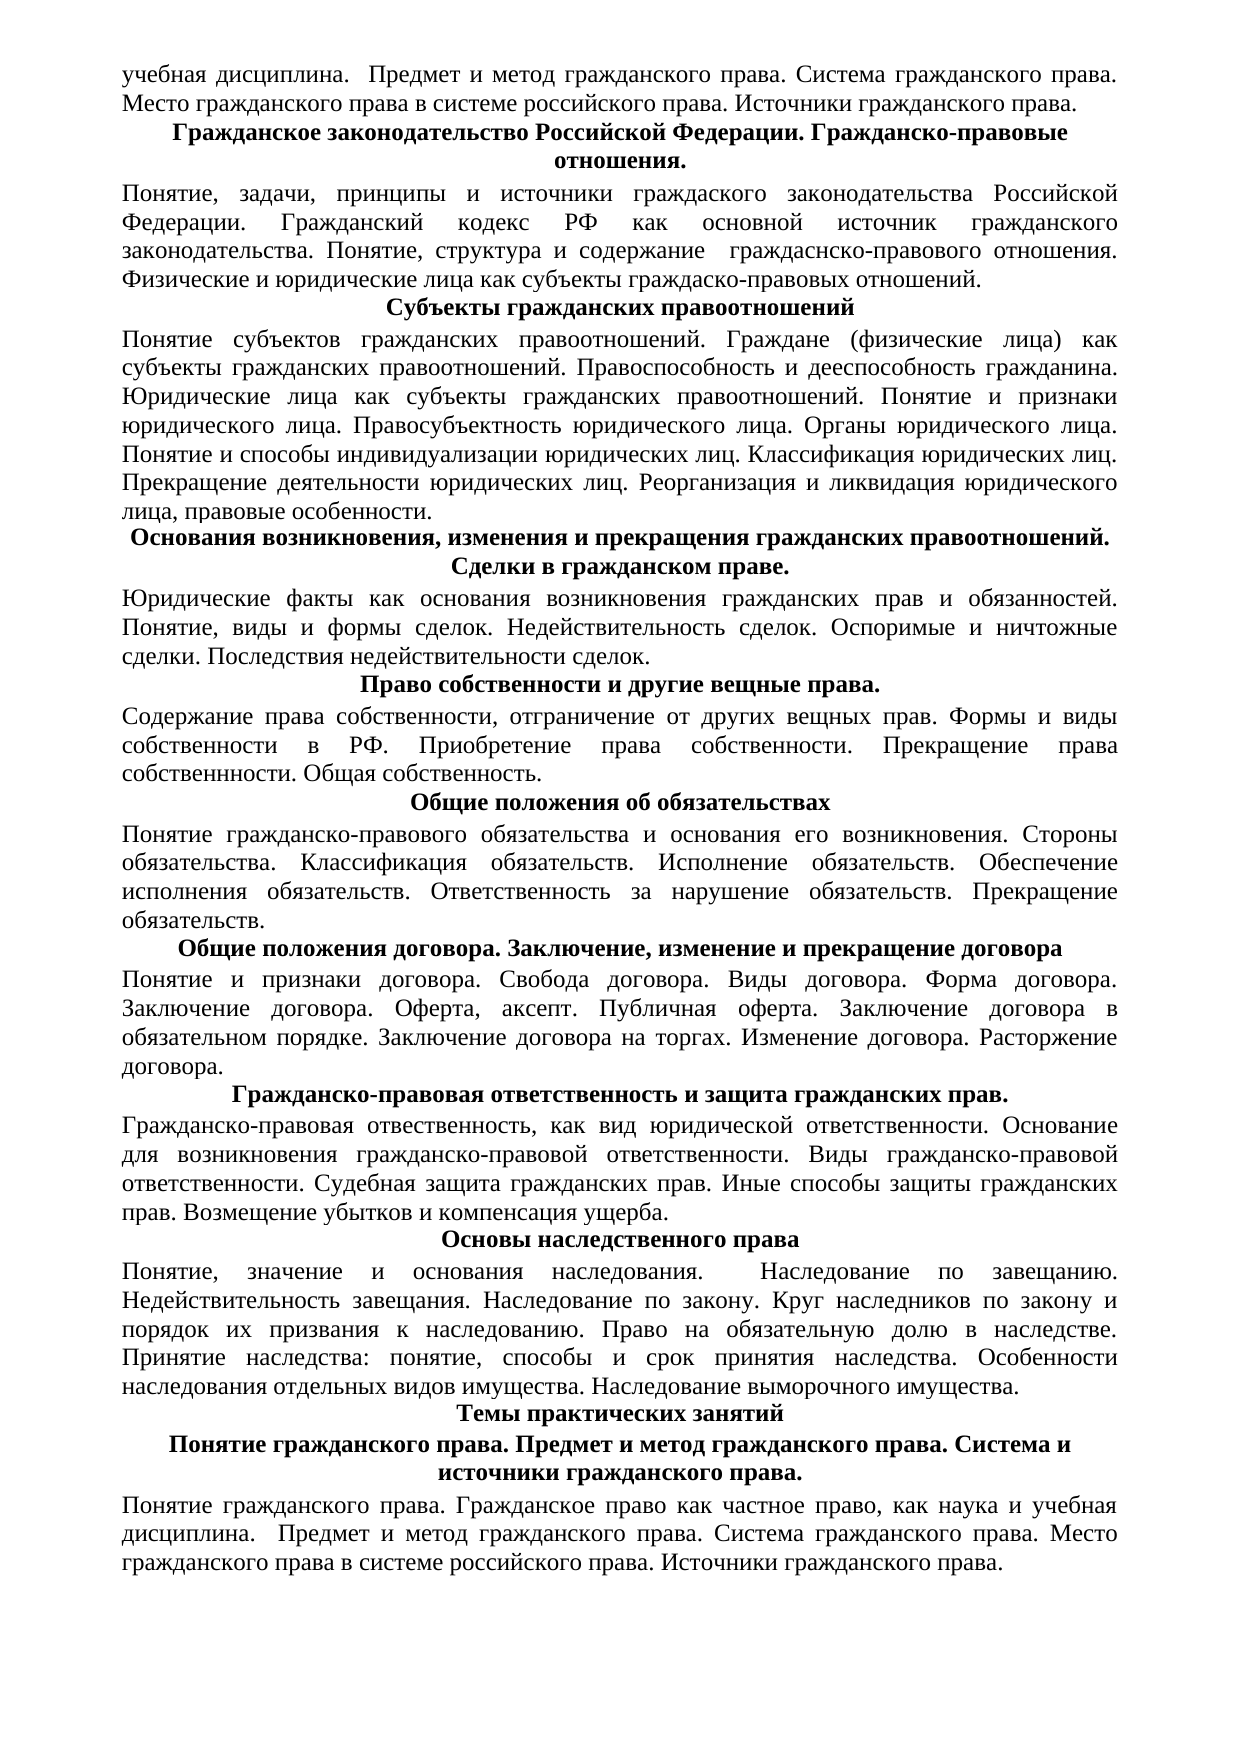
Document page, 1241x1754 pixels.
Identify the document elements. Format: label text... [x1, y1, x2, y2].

table_cell Понятие, значение и основания наследования. Наследование по завещанию. Недействительность завещания. Наследование по закону. Круг наследников по закону и порядок их призвания к наследованию. Право на обязательную долю в наследстве. Принятие наследства: понятие, способы и срок принятия наследства. Особенности наследования отдельных видов имущества. Наследование выморочного имущества. [118, 1256, 1122, 1398]
table_cell Понятие и признаки договора. Свобода договора. Виды договора. Форма договора. Заключение договора. Оферта, аксепт. Публичная оферта. Заключение договора в обязательном порядке. Заключение договора на торгах. Изменение договора. Расторжение договора. [118, 965, 1122, 1079]
table_cell Общие положения договора. Заключение, изменение и прекращение договора [118, 933, 1122, 964]
table_cell Понятие субъектов гражданских правоотношений. Граждане (физические лица) как субъекты гражданских правоотношений. Правоспособность и дееспособность гражданина. Юридические лица как субъекты гражданских правоотношений. Понятие и признаки юридического лица. Правосубъектность юридического лица. Органы юридического лица. Понятие и способы индивидуализации юридических лиц. Классификация юридических лиц. Прекращение деятельности юридических лиц. Реорганизация и ликвидация юридического лица, правовые особенности. [118, 324, 1122, 522]
table_cell Темы практических занятий [118, 1399, 1122, 1427]
table_cell Субъекты гражданских правоотношений [118, 292, 1122, 324]
table_cell Понятие гражданско-правового обязательства и основания его возникновения. Стороны обязательства. Классификация обязательств. Исполнение обязательств. Обеспечение исполнения обязательств. Ответственность за нарушение обязательств. Прекращение обязательств. [118, 819, 1122, 933]
table_cell Понятие гражданского права. Гражданское право как частное право, как наука и учебная дисциплина. Предмет и метод гражданского права. Система гражданского права. Место гражданского права в системе российского права. Источники гражданского права. [118, 1490, 1122, 1576]
table_cell Основы наследственного права [118, 1225, 1122, 1256]
table_cell Гражданско-правовая ответственность и защита гражданских прав. [118, 1079, 1122, 1110]
table_cell Содержание права собственности, отграничение от других вещных прав. Формы и виды собственности в РФ. Приобретение права собственности. Прекращение права собственнности. Общая собственность. [118, 701, 1122, 787]
table_cell Право собственности и другие вещные права. [118, 669, 1122, 701]
table_cell Общие положения об обязательствах [118, 787, 1122, 819]
table_header учебная дисциплина. Предмет и метод гражданского права. Система гражданского права. Место гражданского права в системе российского права. Источники гражданского права. [118, 59, 1122, 117]
table_cell Юридические факты как основания возникновения гражданских прав и обязанностей. Понятие, виды и формы сделок. Недействительность сделок. Оспоримые и ничтожные сделки. Последствия недействительности сделок. [118, 583, 1122, 669]
table_cell Понятие гражданского права. Предмет и метод гражданского права. Система и источники гражданского права. [118, 1429, 1122, 1490]
table_cell Понятие, задачи, принципы и источники граждаского законодательства Российской Федерации. Гражданский кодекс РФ как основной источник гражданского законодательства. Понятие, структура и содержание граждаснско-правового отношения. Физические и юридические лица как субъекты граждаско-правовых отношений. [118, 178, 1122, 292]
table_cell Основания возникновения, изменения и прекращения гражданских правоотношений. Сделки в гражданском праве. [118, 522, 1122, 583]
table_cell Гражданское законодательство Российской Федерации. Гражданско-правовые отношения. [118, 117, 1122, 178]
table_cell Гражданско-правовая отвественность, как вид юридической ответственности. Основание для возникновения гражданско-правовой ответственности. Виды гражданско-правовой ответственности. Судебная защита гражданских прав. Иные способы защиты гражданских прав. Возмещение убытков и компенсация ущерба. [118, 1110, 1122, 1224]
